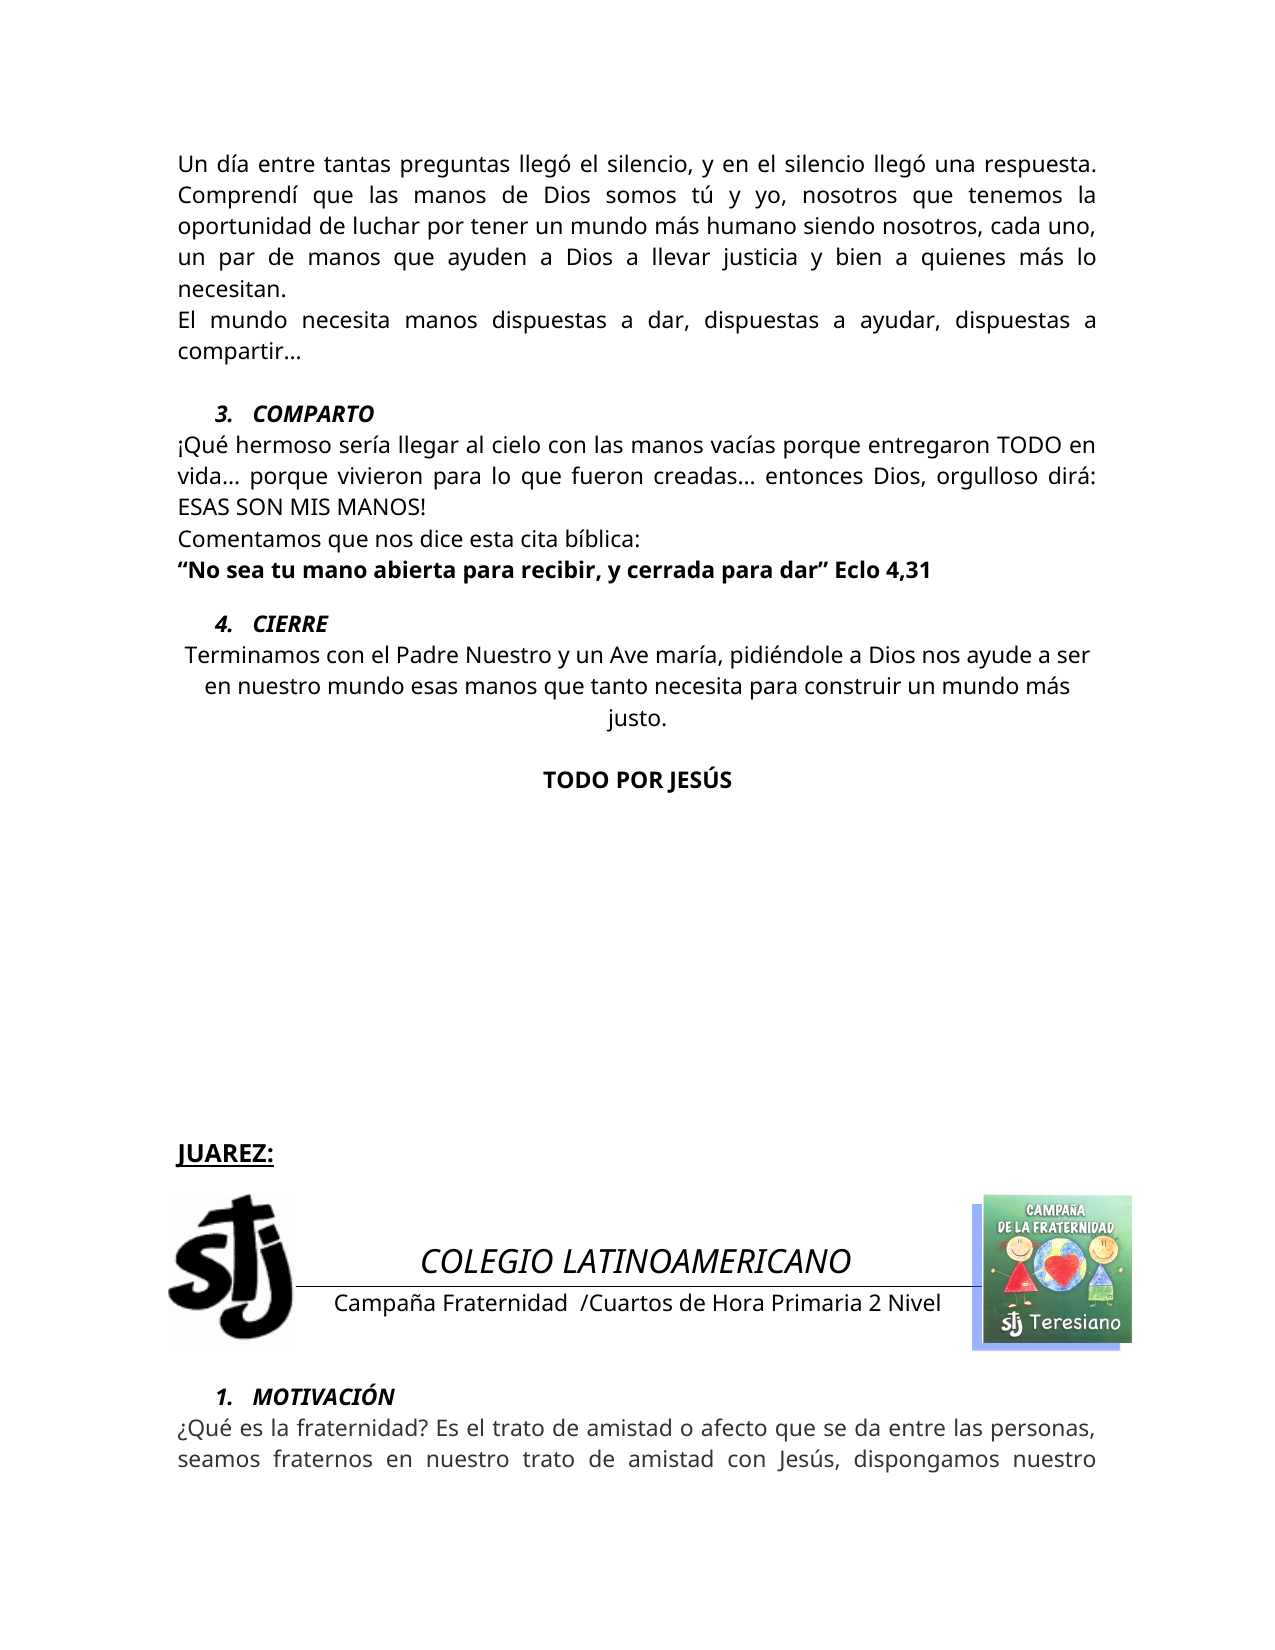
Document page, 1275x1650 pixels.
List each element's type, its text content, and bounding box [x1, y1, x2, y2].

text “No sea tu mano abierta para recibir, y cerrada para dar” Eclo 4,31 [177, 554, 1098, 585]
text Comentamos que nos dice esta cita bíblica: [177, 523, 1098, 554]
text COLEGIO LATINOAMERICANO [296, 1238, 972, 1286]
text TODO POR JESÚS [177, 764, 1098, 795]
list CIERRE [215, 608, 1098, 639]
text El mundo necesita manos dispuestas a dar, dispuestas a ayudar, dispuestas a compartir… [177, 304, 1098, 366]
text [177, 1412, 1098, 1474]
text ¡Qué hermoso sería llegar al cielo con las manos vacías porque entregaron TODO en vida… porque vivieron para lo que fueron creadas… entonces Dios, orgulloso dirá: ESAS SON MIS MANOS! [177, 429, 1098, 523]
text JUAREZ: [177, 1136, 1098, 1170]
list MOTIVACIÓN [215, 1380, 1098, 1412]
text Terminamos con el Padre Nuestro y un Ave maría, pidiéndole a Dios nos ayude a ser en nuestro mundo esas manos que tanto necesita para construir un mundo más justo. [177, 639, 1098, 733]
list COMPARTO [215, 398, 1098, 429]
text Un día entre tantas preguntas llegó el silencio, y en el silencio llegó una respuesta. Comprendí que las manos de Dios somos tú y yo, nosotros que tenemos la oportunidad de luchar por tener un mundo más humano siendo nosotros, cada uno, un par de manos que ayuden a Dios a llevar justicia y bien a quienes más lo necesitan. [177, 148, 1098, 304]
text Campaña Fraternidad /Cuartos de Hora Primaria 2 Nivel [296, 1287, 972, 1318]
